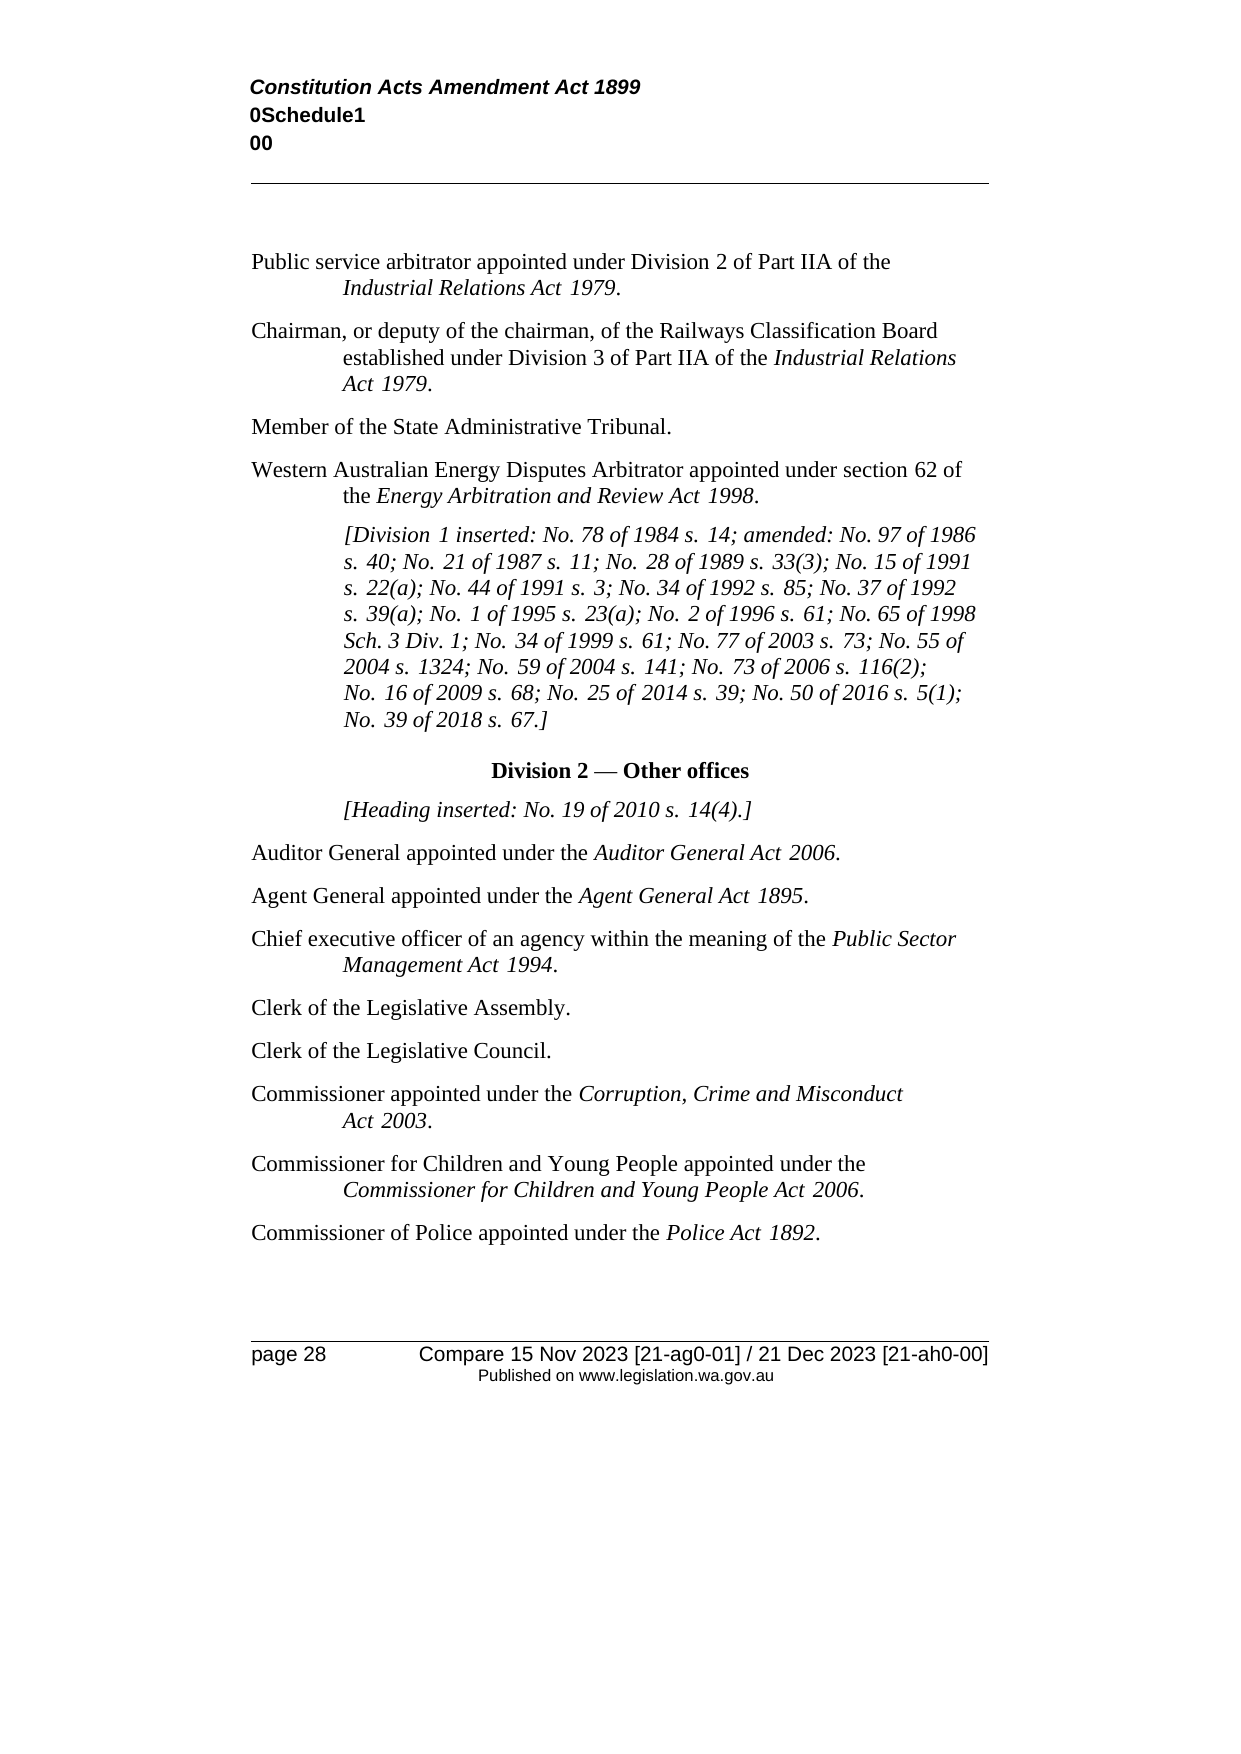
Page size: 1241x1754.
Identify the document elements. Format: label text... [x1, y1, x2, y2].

text Agent General appointed under the Agent General Act 1895. [251, 882, 989, 908]
text Commissioner appointed under the Corruption, Crime and Misconduct Act 2003. [251, 1081, 989, 1133]
text Western Australian Energy Disputes Arbitrator appointed under section 62 of the Energy Arbitration and Review Act 1998. [251, 456, 989, 509]
text Auditor General appointed under the Auditor General Act 2006. [251, 839, 989, 865]
text Commissioner of Police appointed under the Police Act 1892. [251, 1219, 989, 1246]
text Clerk of the Legislative Assembly. [251, 994, 989, 1021]
text Chairman, or deputy of the chairman, of the Railways Classification Board established under Division 3 of Part IIA of the Industrial Relations Act 1979. [251, 317, 989, 396]
subtitle [Heading inserted: No. 19 of 2010 s. 14(4).] [251, 796, 989, 822]
subtitle Division 2 — Other offices [251, 757, 989, 783]
text Commissioner for Children and Young People appointed under the Commissioner for Children and Young People Act 2006. [251, 1150, 989, 1203]
text Member of the State Administrative Tribunal. [251, 413, 989, 439]
text Public service arbitrator appointed under Division 2 of Part IIA of the Industrial Relations Act 1979. [251, 248, 989, 301]
text Chief executive officer of an agency within the meaning of the Public Sector Management Act 1994. [251, 925, 989, 978]
text Clerk of the Legislative Council. [251, 1037, 989, 1064]
text [Division 1 inserted: No. 78 of 1984 s. 14; amended: No. 97 of 1986 s. 40; No. 21 of 1987 s. 11; No. 28 of 1989 s. 33(3); No. 15 of 1991 s. 22(a); No. 44 of 1991 s. 3; No. 34 of 1992 s. 85; No. 37 of 1992 s. 39(a); No. 1 of 1995 s. 23(a); No. 2 of 1996 s. 61; No. 65 of 1998 Sch. 3 Div. 1; No. 34 of 1999 s. 61; No. 77 of 2003 s. 73; No. 55 of 2004 s. 1324; No. 59 of 2004 s. 141; No. 73 of 2006 s. 116(2); No. 16 of 2009 s. 68; No. 25 of 2014 s. 39; No. 50 of 2016 s. 5(1); No. 39 of 2018 s. 67.] [251, 521, 989, 732]
